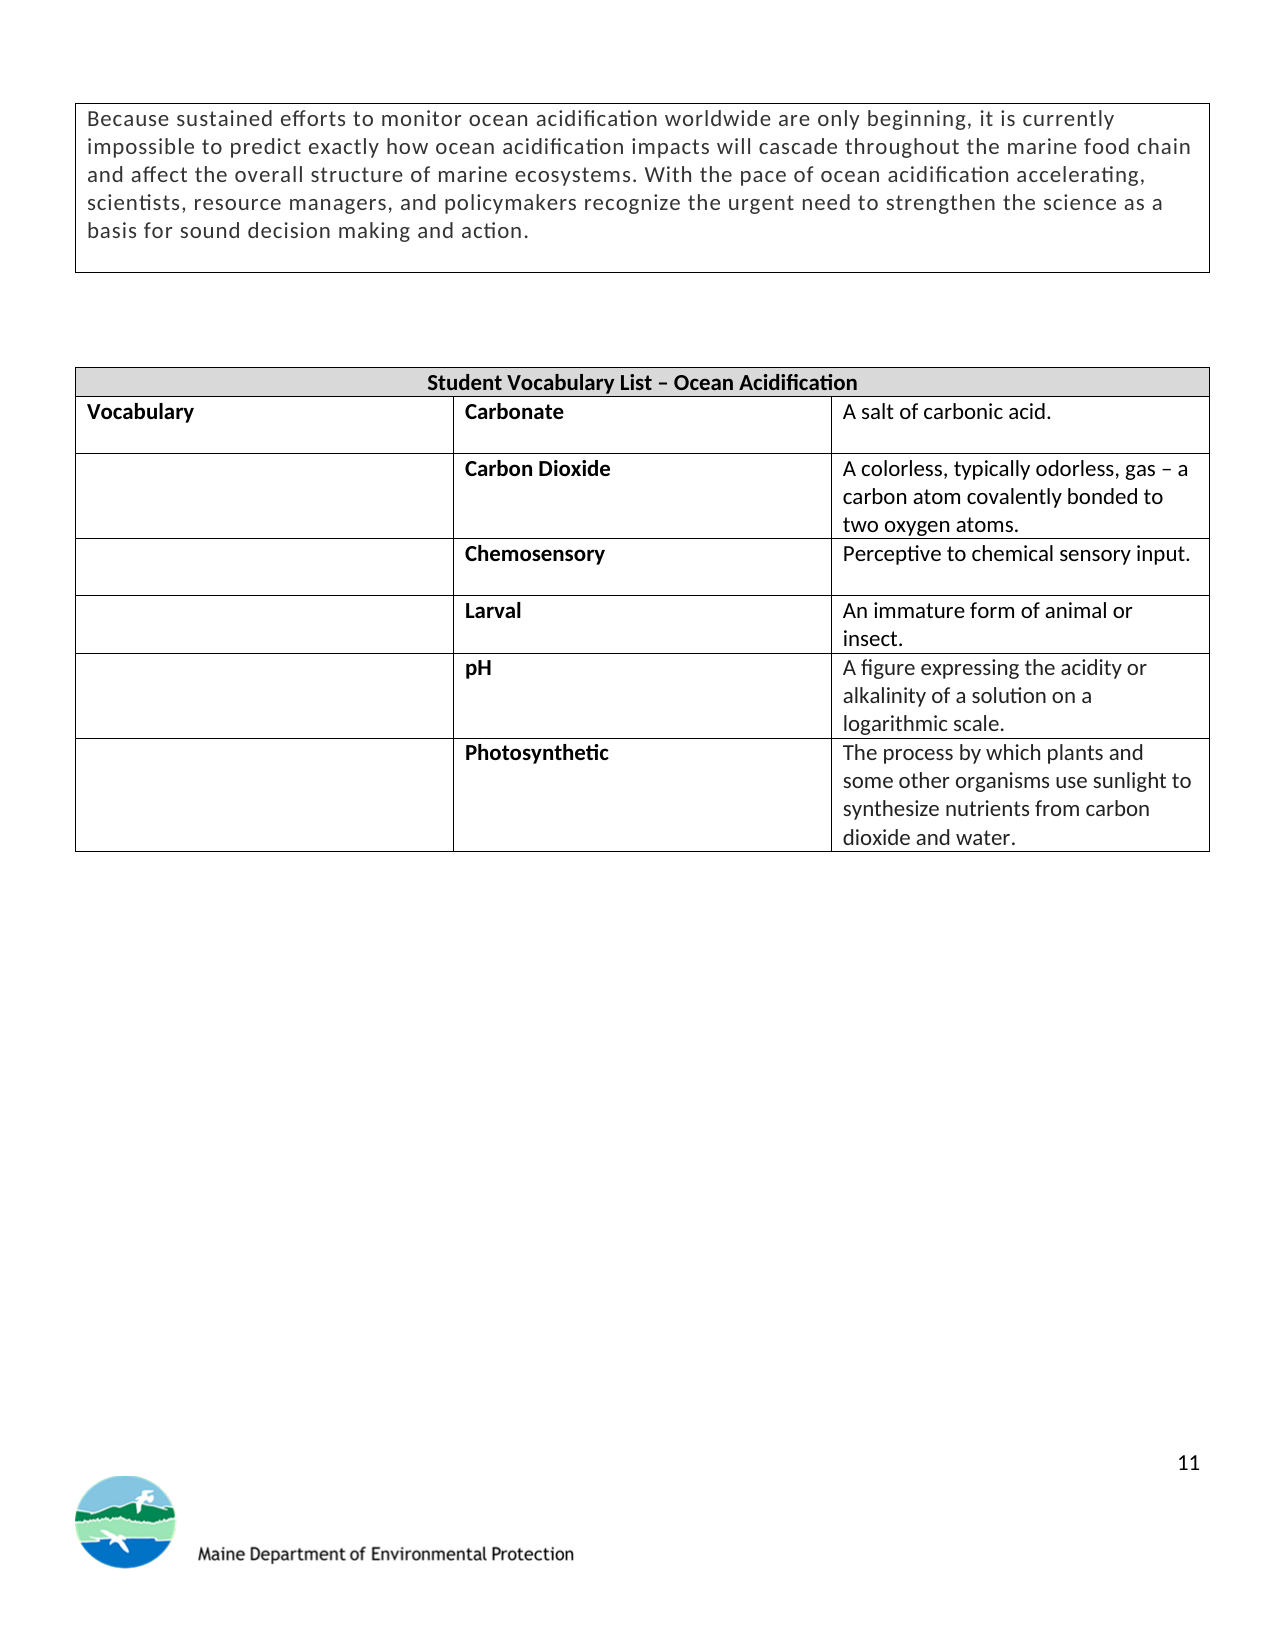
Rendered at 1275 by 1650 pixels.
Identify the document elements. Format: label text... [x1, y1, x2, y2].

table_cell Carbon Dioxide [454, 454, 831, 538]
table_cell An immature form of animal or insect. [832, 596, 1209, 652]
table_cell A figure expressing the acidity or alkalinity of a solution on a logarithmic scale. [832, 654, 1209, 737]
table_cell [76, 454, 453, 538]
table_cell [76, 654, 453, 737]
table_cell pH [454, 654, 831, 737]
table_cell Chemosensory [454, 539, 831, 595]
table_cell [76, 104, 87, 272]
table_cell Carbonate [454, 397, 831, 453]
table_cell Photosynthetic [454, 739, 831, 851]
table_cell The process by which plants and some other organisms use sunlight to synthesize nutrients from carbon dioxide and water. [832, 739, 1209, 851]
table_cell [76, 596, 453, 652]
table_cell Larval [454, 596, 831, 652]
table_cell A colorless, typically odorless, gas – a carbon atom covalently bonded to two oxygen atoms. [832, 454, 1209, 538]
table_cell Perceptive to chemical sensory input. [832, 539, 1209, 595]
table_cell A salt of carbonic acid. [832, 397, 1209, 453]
table_header Student Vocabulary List – Ocean Acidification [76, 368, 1209, 396]
table_cell [76, 539, 453, 595]
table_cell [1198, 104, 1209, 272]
table_cell [76, 739, 453, 851]
table_cell Vocabulary [76, 397, 453, 453]
picture [75, 1476, 597, 1575]
